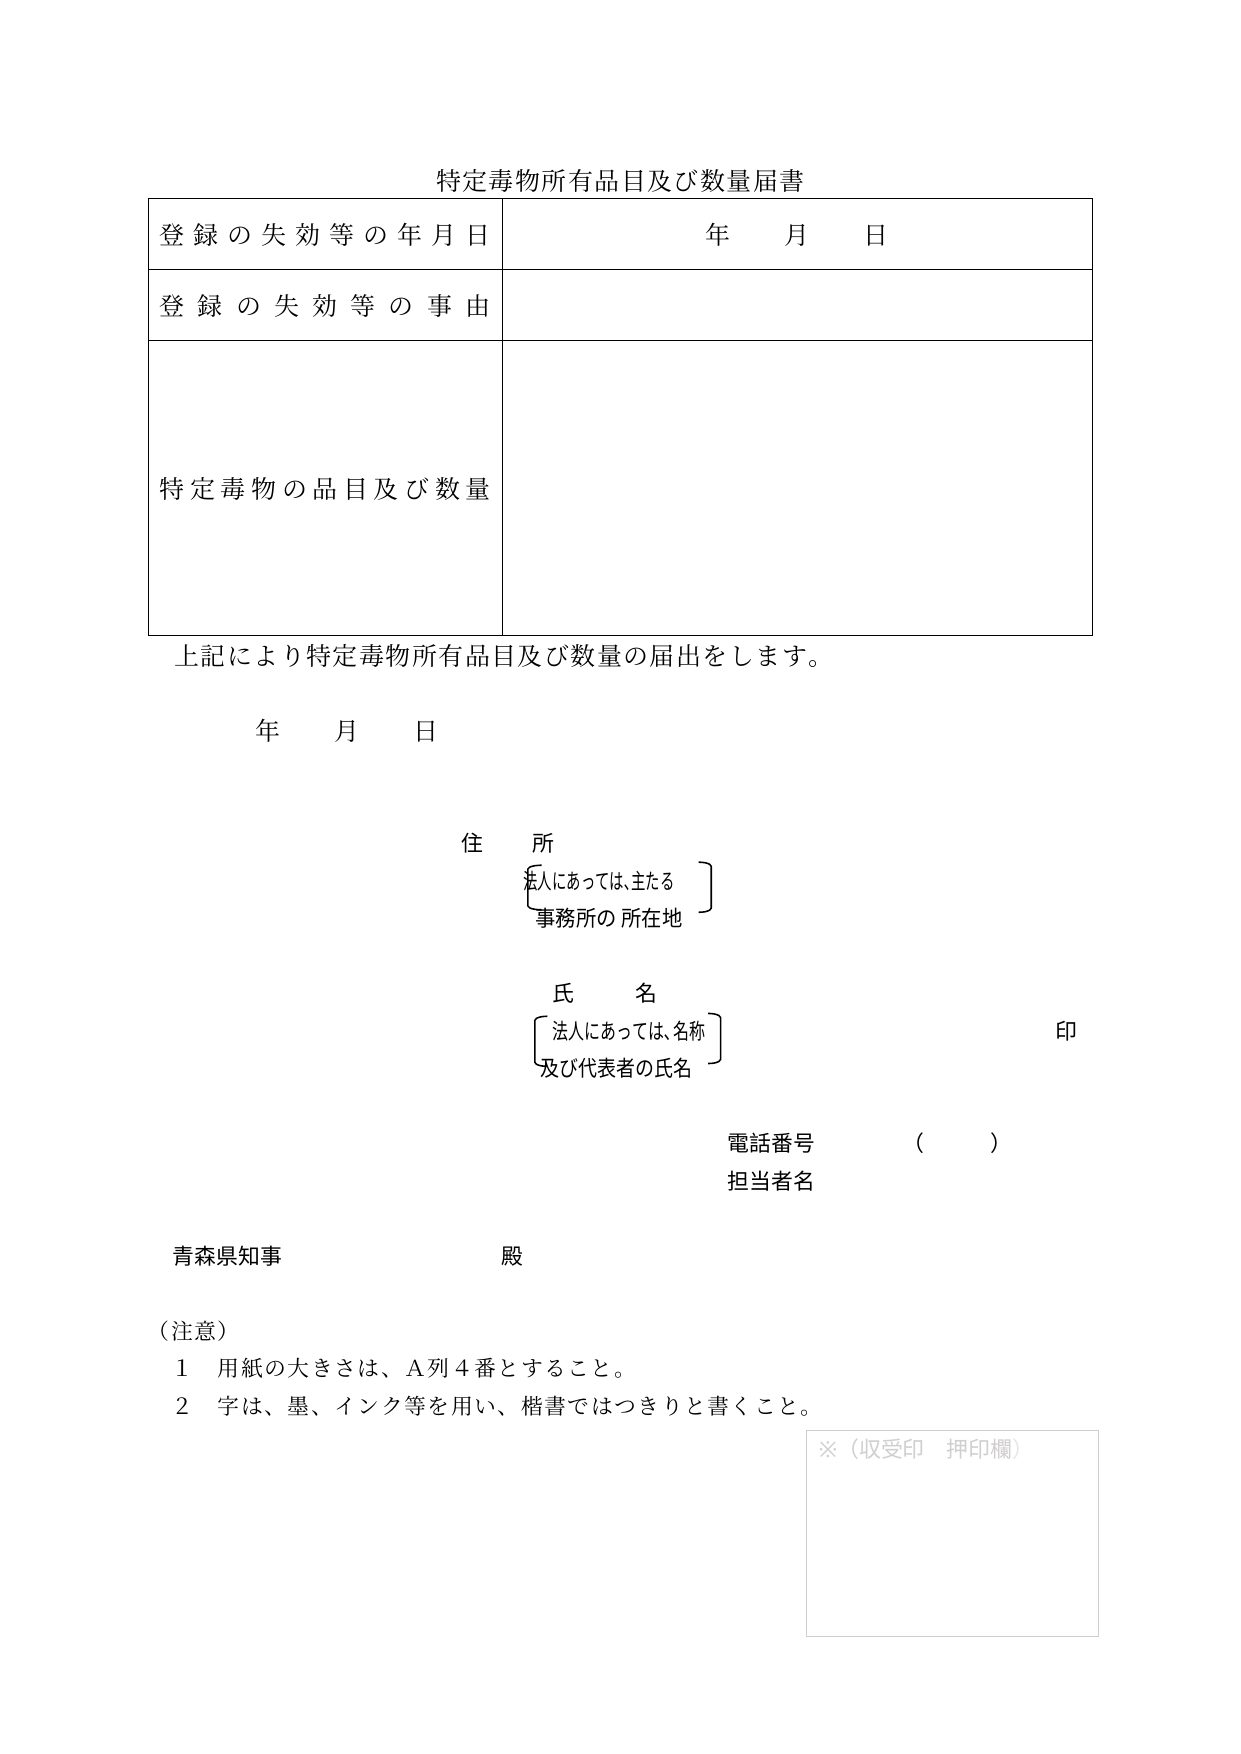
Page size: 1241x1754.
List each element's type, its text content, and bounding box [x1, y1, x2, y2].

text ２ 字は、墨、インク等を用い、楷書ではつきりと書くこと。 [148, 1386, 1093, 1423]
text 事務所の 所在地 [290, 898, 1093, 936]
text 青森県知事 殿 [148, 1236, 1093, 1273]
text 法人にあっては､主たる [706, 861, 1093, 898]
text 氏 名 [290, 973, 1093, 1011]
table_header 登録の失効等の年月日 [149, 199, 502, 269]
text １ 用紙の大きさは、Ａ列４番とすること。 [148, 1348, 1093, 1386]
text 上記により特定毒物所有品目及び数量の届出をします。 [148, 636, 1093, 673]
table_cell 特定毒物の品目及び数量 [149, 341, 502, 635]
text 住 所 [290, 823, 1093, 861]
text （注意） [148, 1311, 1093, 1348]
text 担当者名 [290, 1161, 1093, 1198]
text 電話番号 （ ） [290, 1123, 1093, 1161]
text 法人にあっては､名称 印 [290, 1011, 1093, 1048]
text 年 月 日 [148, 711, 1093, 748]
table_cell [503, 270, 1092, 339]
text 及び代表者の氏名 [290, 1048, 1093, 1086]
table_cell [503, 341, 1092, 635]
text 法人にあっては､主たる [290, 861, 710, 898]
text 特定毒物所有品目及び数量届書 [148, 160, 1093, 198]
table_header 年 月 日 [503, 199, 1092, 269]
table_cell 登録の失効等の事由 [149, 270, 502, 339]
